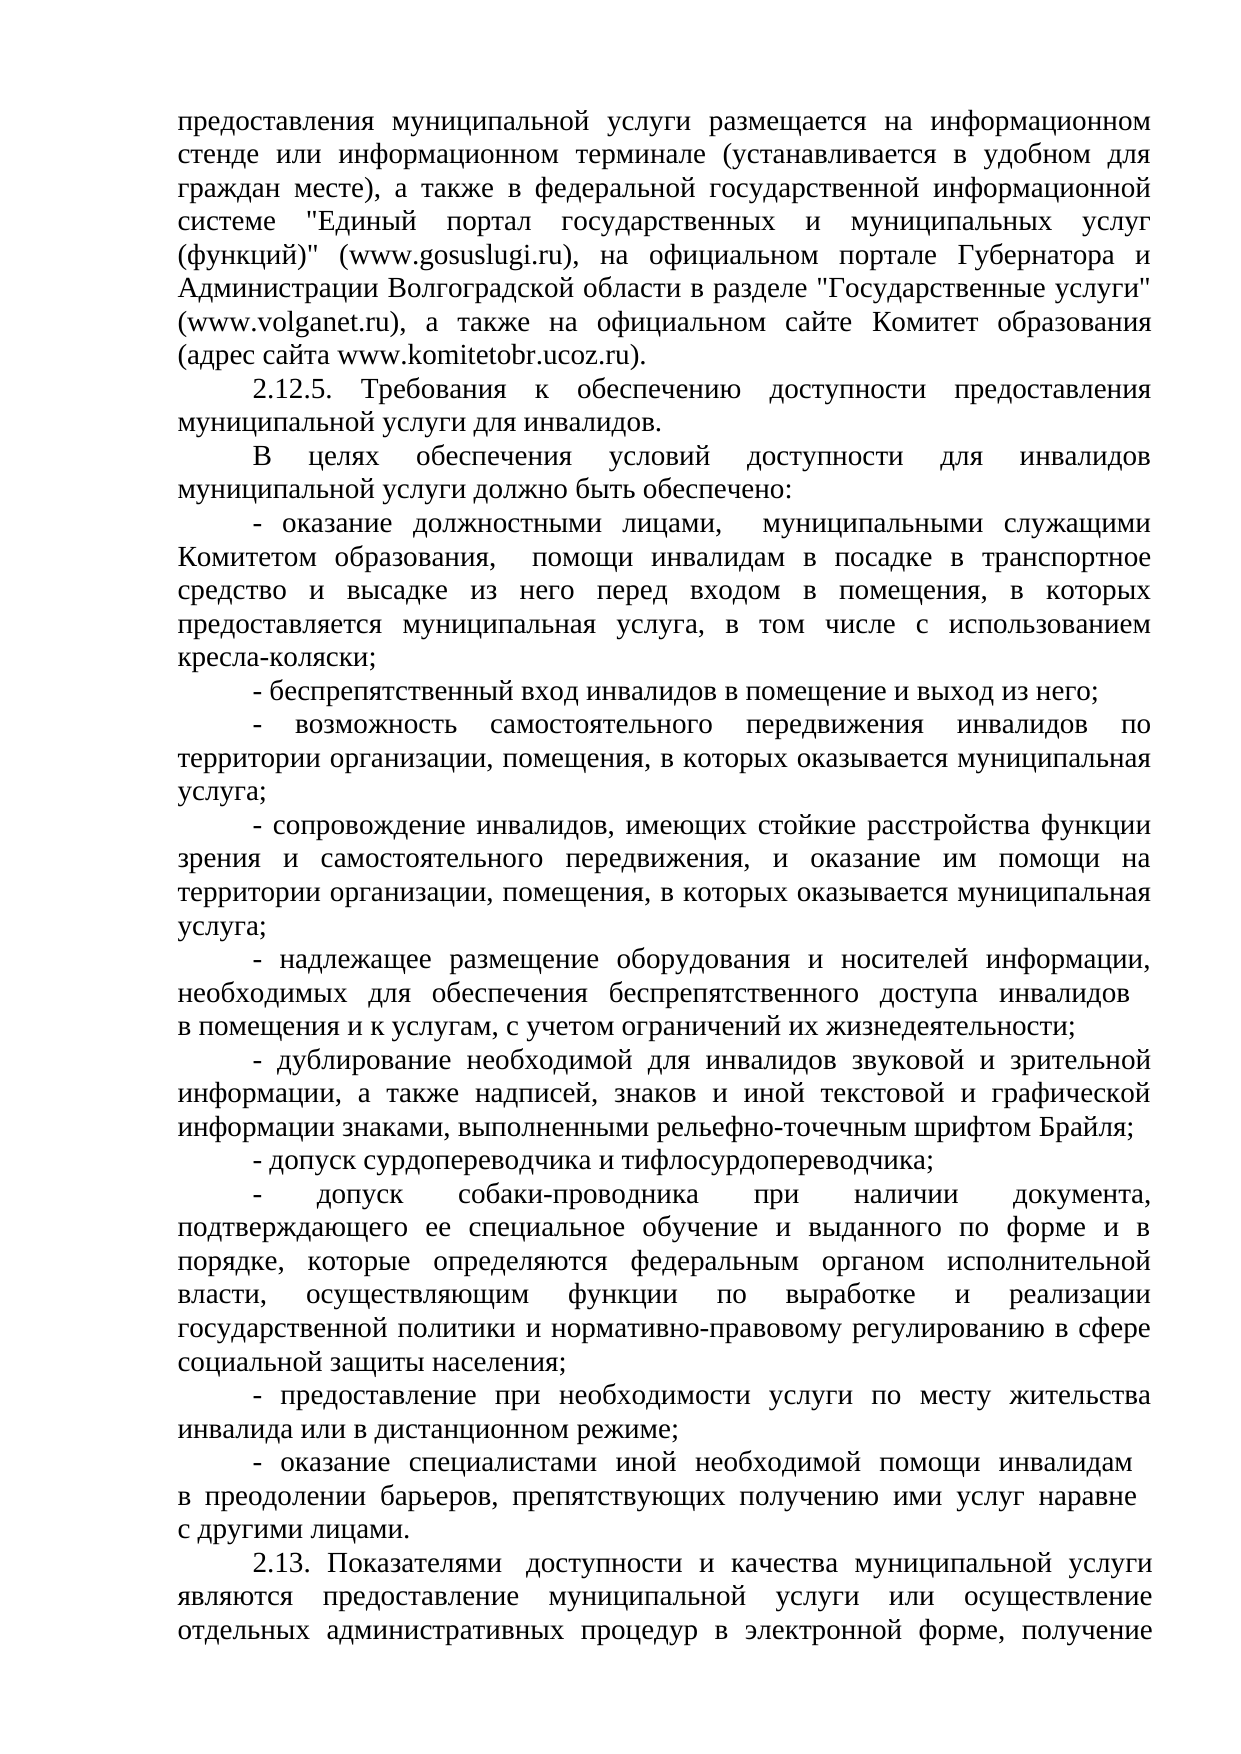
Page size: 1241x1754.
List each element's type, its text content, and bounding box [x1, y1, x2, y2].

text 2.12.5. Требования к обеспечению доступности предоставления муниципальной услуги для инвалидов. [177, 371, 1152, 438]
text - оказание специалистами иной необходимой помощи инвалидам в преодолении барьеров, препятствующих получению ими услуг наравне с другими лицами. [177, 1444, 1152, 1545]
text - дублирование необходимой для инвалидов звуковой и зрительной информации, а также надписей, знаков и иной текстовой и графической информации знаками, выполненными рельефно-точечным шрифтом Брайля; [177, 1042, 1152, 1142]
text - сопровождение инвалидов, имеющих стойкие расстройства функции зрения и самостоятельного передвижения, и оказание им помощи на территории организации, помещения, в которых оказывается муниципальная услуга; [177, 807, 1152, 941]
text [177, 1545, 1153, 1646]
text - предоставление при необходимости услуги по месту жительства инвалида или в дистанционном режиме; [177, 1377, 1152, 1444]
text - беспрепятственный вход инвалидов в помещение и выход из него; [177, 673, 1152, 706]
text В целях обеспечения условий доступности для инвалидов муниципальной услуги должно быть обеспечено: [177, 438, 1152, 505]
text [177, 103, 1152, 371]
text - оказание должностными лицами, муниципальными служащими Комитетом образования, помощи инвалидам в посадке в транспортное средство и высадке из него перед входом в помещения, в которых предоставляется муниципальная услуга, в том числе с использованием кресла-коляски; [177, 505, 1152, 673]
text - надлежащее размещение оборудования и носителей информации, необходимых для обеспечения беспрепятственного доступа инвалидов в помещения и к услугам, с учетом ограничений их жизнедеятельности; [177, 941, 1152, 1042]
text - допуск сурдопереводчика и тифлосурдопереводчика; [177, 1142, 1152, 1176]
text - возможность самостоятельного передвижения инвалидов по территории организации, помещения, в которых оказывается муниципальная услуга; [177, 706, 1152, 807]
text - допуск собаки-проводника при наличии документа, подтверждающего ее специальное обучение и выданного по форме и в порядке, которые определяются федеральным органом исполнительной власти, осуществляющим функции по выработке и реализации государственной политики и нормативно-правовому регулированию в сфере социальной защиты населения; [177, 1176, 1152, 1377]
